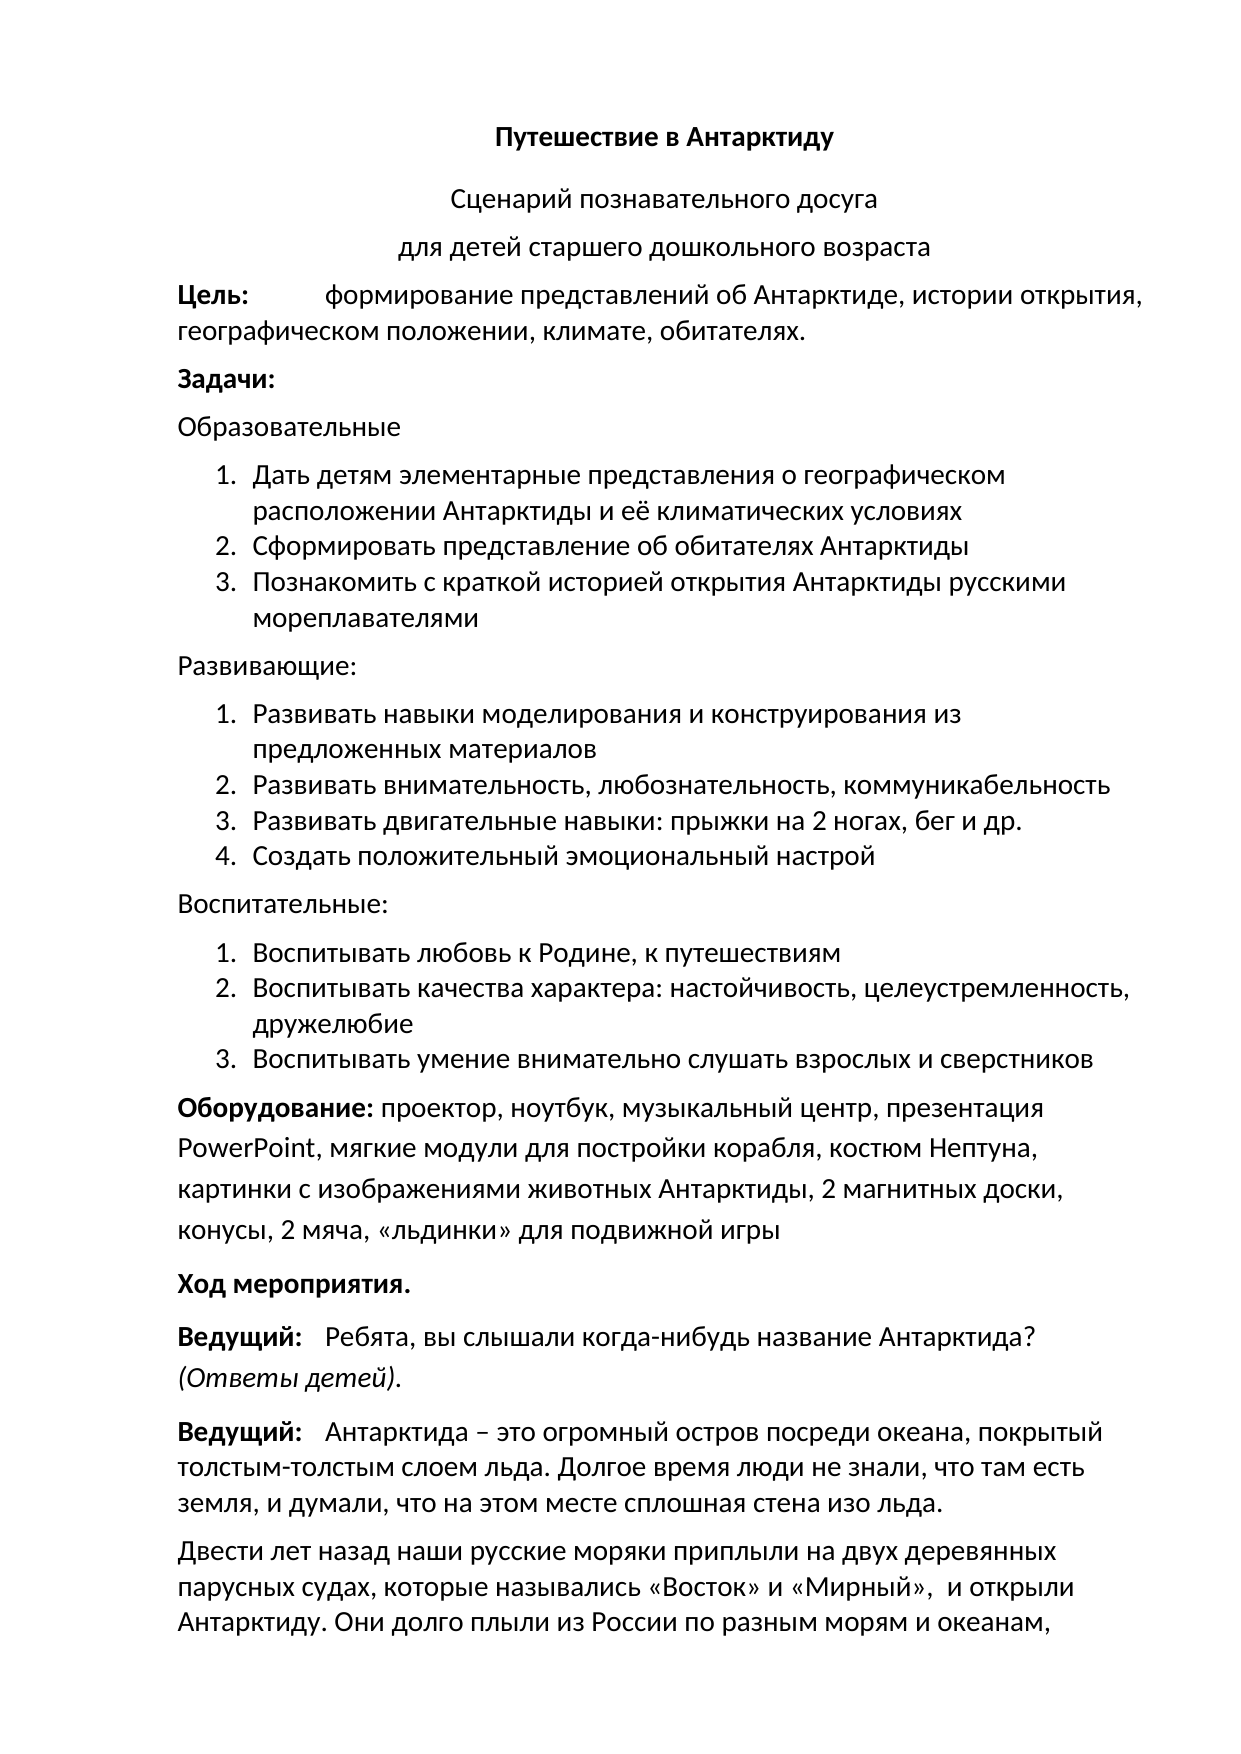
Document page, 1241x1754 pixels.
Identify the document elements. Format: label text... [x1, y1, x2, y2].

list Дать детям элементарные представления о географическом расположении Антарктиды и её климатических условиях [963, 456, 1152, 527]
text Ведущий: Антарктида – это огромный остров посреди океана, покрытый толстым-толстым слоем льда. Долгое время люди не знали, что там есть земля, и думали, что на этом месте сплошная стена изо льда. [177, 1413, 1152, 1519]
list Воспитывать любовь к Родине, к путешествиям [215, 934, 1152, 969]
text Задачи: [177, 360, 1152, 396]
text Оборудование: проектор, ноутбук, музыкальный центр, презентация PowerPoint, мягкие модули для постройки корабля, костюм Нептуна, картинки с изображениями животных Антарктиды, 2 магнитных доски, конусы, 2 мяча, «льдинки» для подвижной игры [177, 1089, 1152, 1247]
list Познакомить с краткой историей открытия Антарктиды русскими мореплавателями [479, 563, 1152, 634]
list Сформировать представление об обитателях Антарктиды [215, 527, 1152, 563]
text Цель: формирование представлений об Антарктиде, истории открытия, географическом положении, климате, обитателях. [177, 276, 1152, 347]
list Создать положительный эмоциональный настрой [215, 837, 1152, 873]
list Развивать навыки моделирования и конструирования из предложенных материалов [215, 695, 1152, 766]
text Путешествие в Антарктиду [177, 118, 1152, 154]
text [177, 1532, 1152, 1639]
text Воспитательные: [177, 886, 1152, 921]
list Воспитывать качества характера: настойчивость, целеустремленность, дружелюбие [215, 969, 1152, 1041]
text Образовательные [177, 408, 1152, 444]
list Развивать двигательные навыки: прыжки на 2 ногах, бег и др. [215, 802, 1152, 837]
text Сценарий познавательного досуга [177, 180, 1152, 216]
list Воспитывать умение внимательно слушать взрослых и сверстников [215, 1041, 1152, 1076]
text Ведущий: Ребята, вы слышали когда-нибудь название Антарктида? (Ответы детей). [177, 1318, 1152, 1395]
text Развивающие: [177, 647, 1152, 682]
list Развивать внимательность, любознательность, коммуникабельность [215, 766, 1152, 802]
text для детей старшего дошкольного возраста [177, 228, 1152, 264]
text Ход мероприятия. [177, 1265, 1152, 1301]
